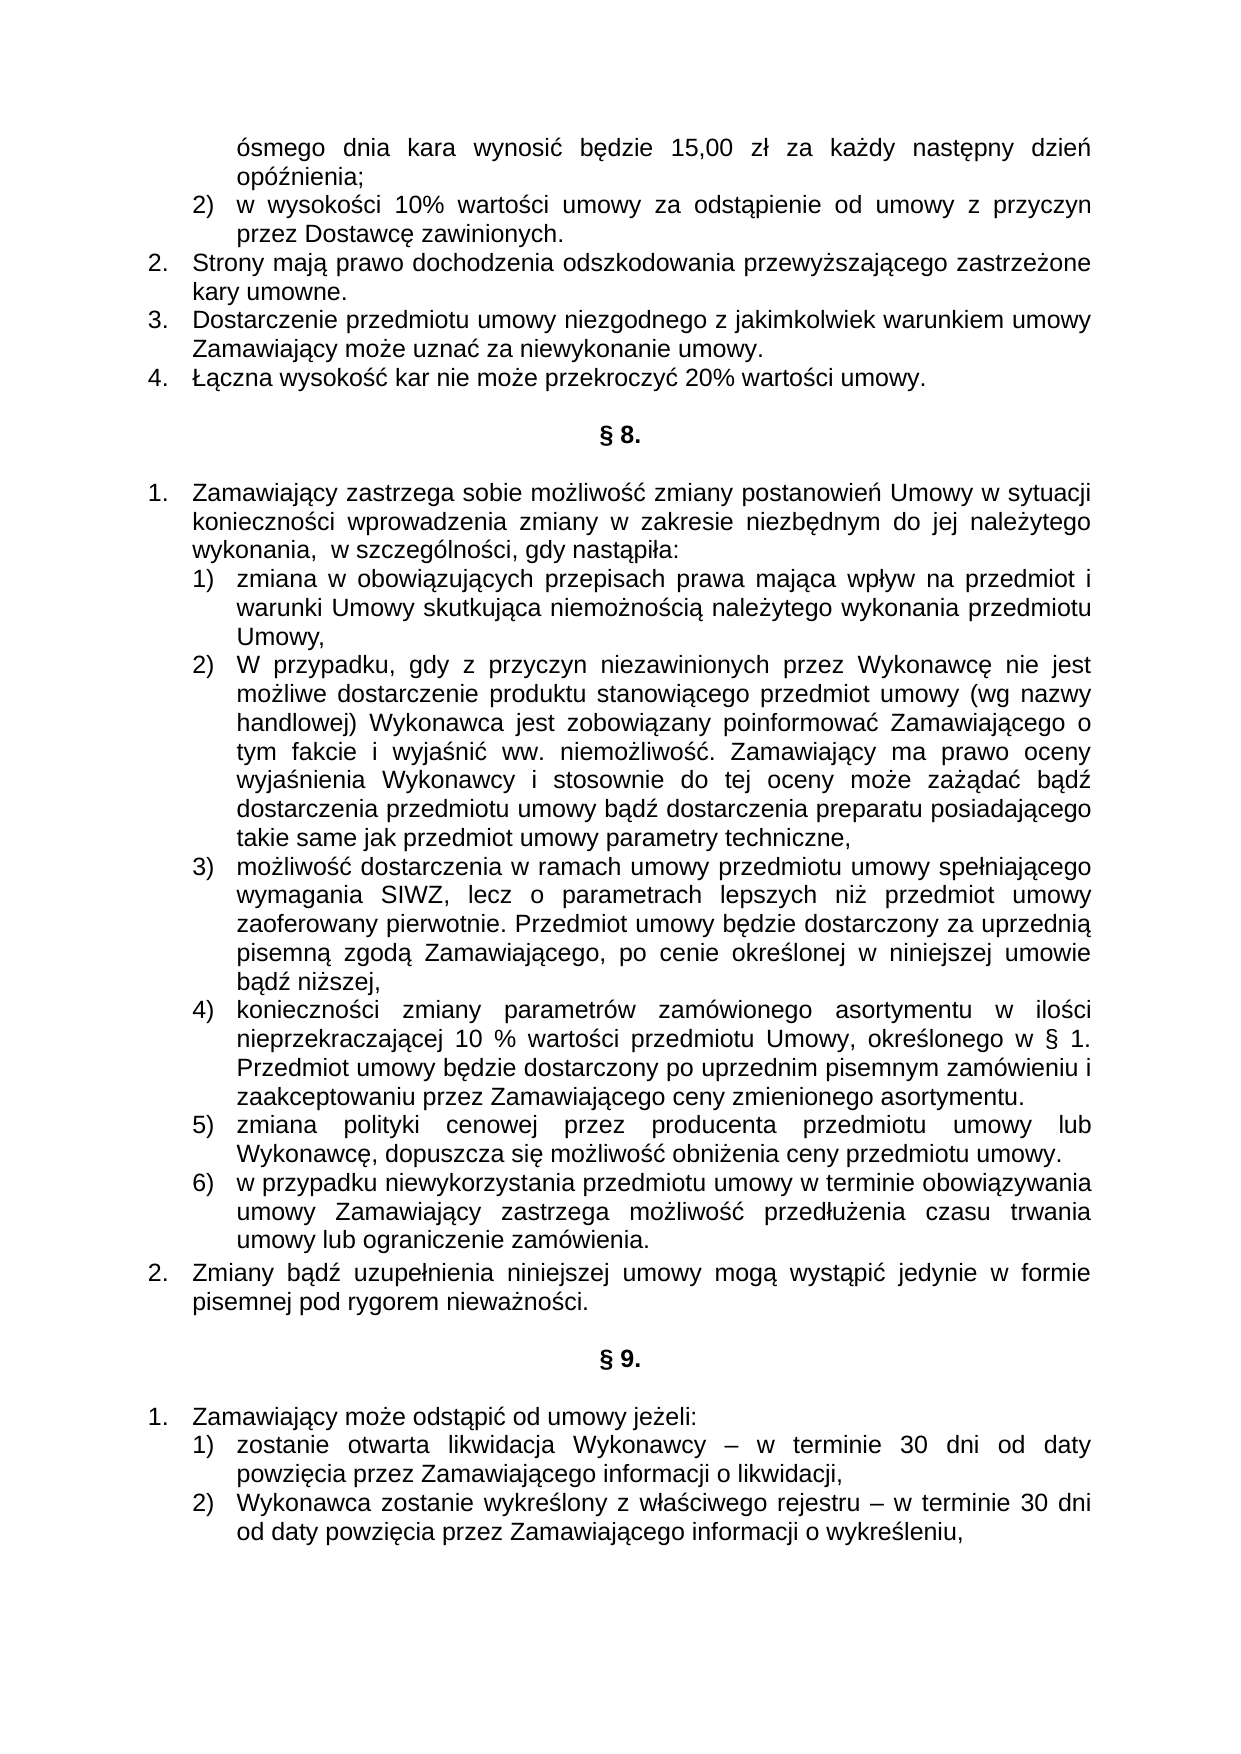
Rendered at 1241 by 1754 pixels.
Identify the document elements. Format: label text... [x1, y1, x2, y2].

list Wykonawca zostanie wykreślony z właściwego rejestru – w terminie 30 dni od daty powzięcia przez Zamawiającego informacji o wykreśleniu, [192, 1488, 1092, 1545]
list zmiana polityki cenowej przez producenta przedmiotu umowy lub Wykonawcę, dopuszcza się możliwość obniżenia ceny przedmiotu umowy. [192, 1110, 1092, 1168]
list W przypadku, gdy z przyczyn niezawinionych przez Wykonawcę nie jest możliwe dostarczenie produktu stanowiącego przedmiot umowy (wg nazwy handlowej) Wykonawca jest zobowiązany poinformować Zamawiającego o tym fakcie i wyjaśnić ww. niemożliwość. Zamawiający ma prawo oceny wyjaśnienia Wykonawcy i stosownie do tej oceny może zażądać bądź dostarczenia przedmiotu umowy bądź dostarczenia preparatu posiadającego takie same jak przedmiot umowy parametry techniczne, [192, 650, 1092, 852]
text § 9. [148, 1344, 1092, 1373]
list konieczności zmiany parametrów zamówionego asortymentu w ilości nieprzekraczającej 10 % wartości przedmiotu Umowy, określonego w § 1. Przedmiot umowy będzie dostarczony po uprzednim pisemnym zamówieniu i zaakceptowaniu przez Zamawiającego ceny zmienionego asortymentu. [192, 995, 1092, 1110]
list Zmiany bądź uzupełnienia niniejszej umowy mogą wystąpić jedynie w formie pisemnej pod rygorem nieważności. [148, 1258, 1092, 1315]
list Dostarczenie przedmiotu umowy niezgodnego z jakimkolwiek warunkiem umowy Zamawiający może uznać za niewykonanie umowy. [148, 305, 1092, 363]
text § 8. [148, 420, 1092, 449]
list Łączna wysokość kar nie może przekroczyć 20% wartości umowy. [148, 363, 1092, 392]
list zostanie otwarta likwidacja Wykonawcy – w terminie 30 dni od daty powzięcia przez Zamawiającego informacji o likwidacji, [192, 1430, 1092, 1488]
list w przypadku niewykorzystania przedmiotu umowy w terminie obowiązywania umowy Zamawiający zastrzega możliwość przedłużenia czasu trwania umowy lub ograniczenie zamówienia. [192, 1168, 1092, 1254]
list Zamawiający zastrzega sobie możliwość zmiany postanowień Umowy w sytuacji konieczności wprowadzenia zmiany w zakresie niezbędnym do jej należytego wykonania, w szczególności, gdy nastąpiła: [148, 478, 1092, 564]
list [192, 133, 1092, 190]
list zmiana w obowiązujących przepisach prawa mająca wpływ na przedmiot i warunki Umowy skutkująca niemożnością należytego wykonania przedmiotu Umowy, [192, 564, 1092, 650]
list w wysokości 10% wartości umowy za odstąpienie od umowy z przyczyn przez Dostawcę zawinionych. [192, 190, 1092, 248]
list możliwość dostarczenia w ramach umowy przedmiotu umowy spełniającego wymagania SIWZ, lecz o parametrach lepszych niż przedmiot umowy zaoferowany pierwotnie. Przedmiot umowy będzie dostarczony za uprzednią pisemną zgodą Zamawiającego, po cenie określonej w niniejszej umowie bądź niższej, [192, 852, 1092, 995]
list Zamawiający może odstąpić od umowy jeżeli: [148, 1402, 1092, 1430]
list Strony mają prawo dochodzenia odszkodowania przewyższającego zastrzeżone kary umowne. [148, 248, 1092, 305]
